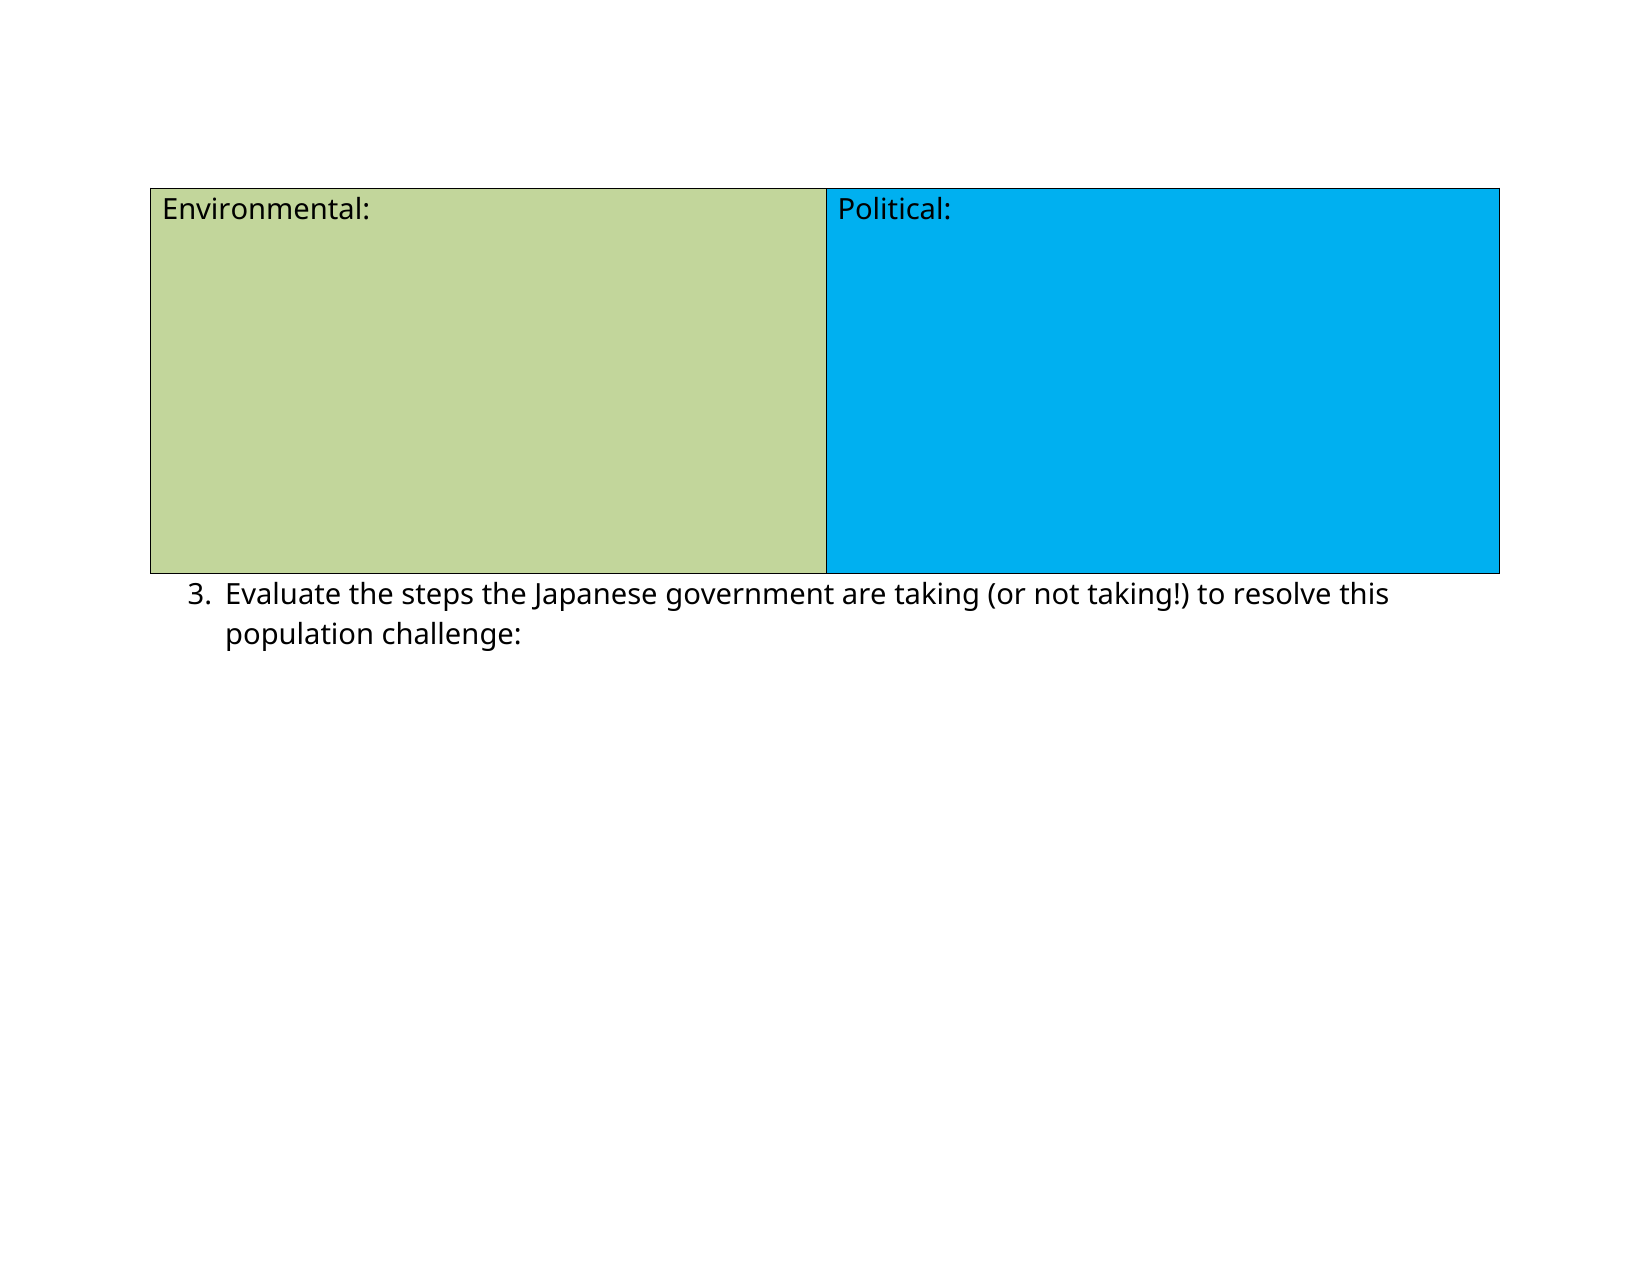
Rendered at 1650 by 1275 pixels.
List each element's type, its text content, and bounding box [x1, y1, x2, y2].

table_cell Environmental: [151, 189, 826, 573]
list Evaluate the steps the Japanese government are taking (or not taking!) to resolve this population challenge: [187, 574, 1500, 653]
table_cell Political: [827, 189, 1499, 573]
